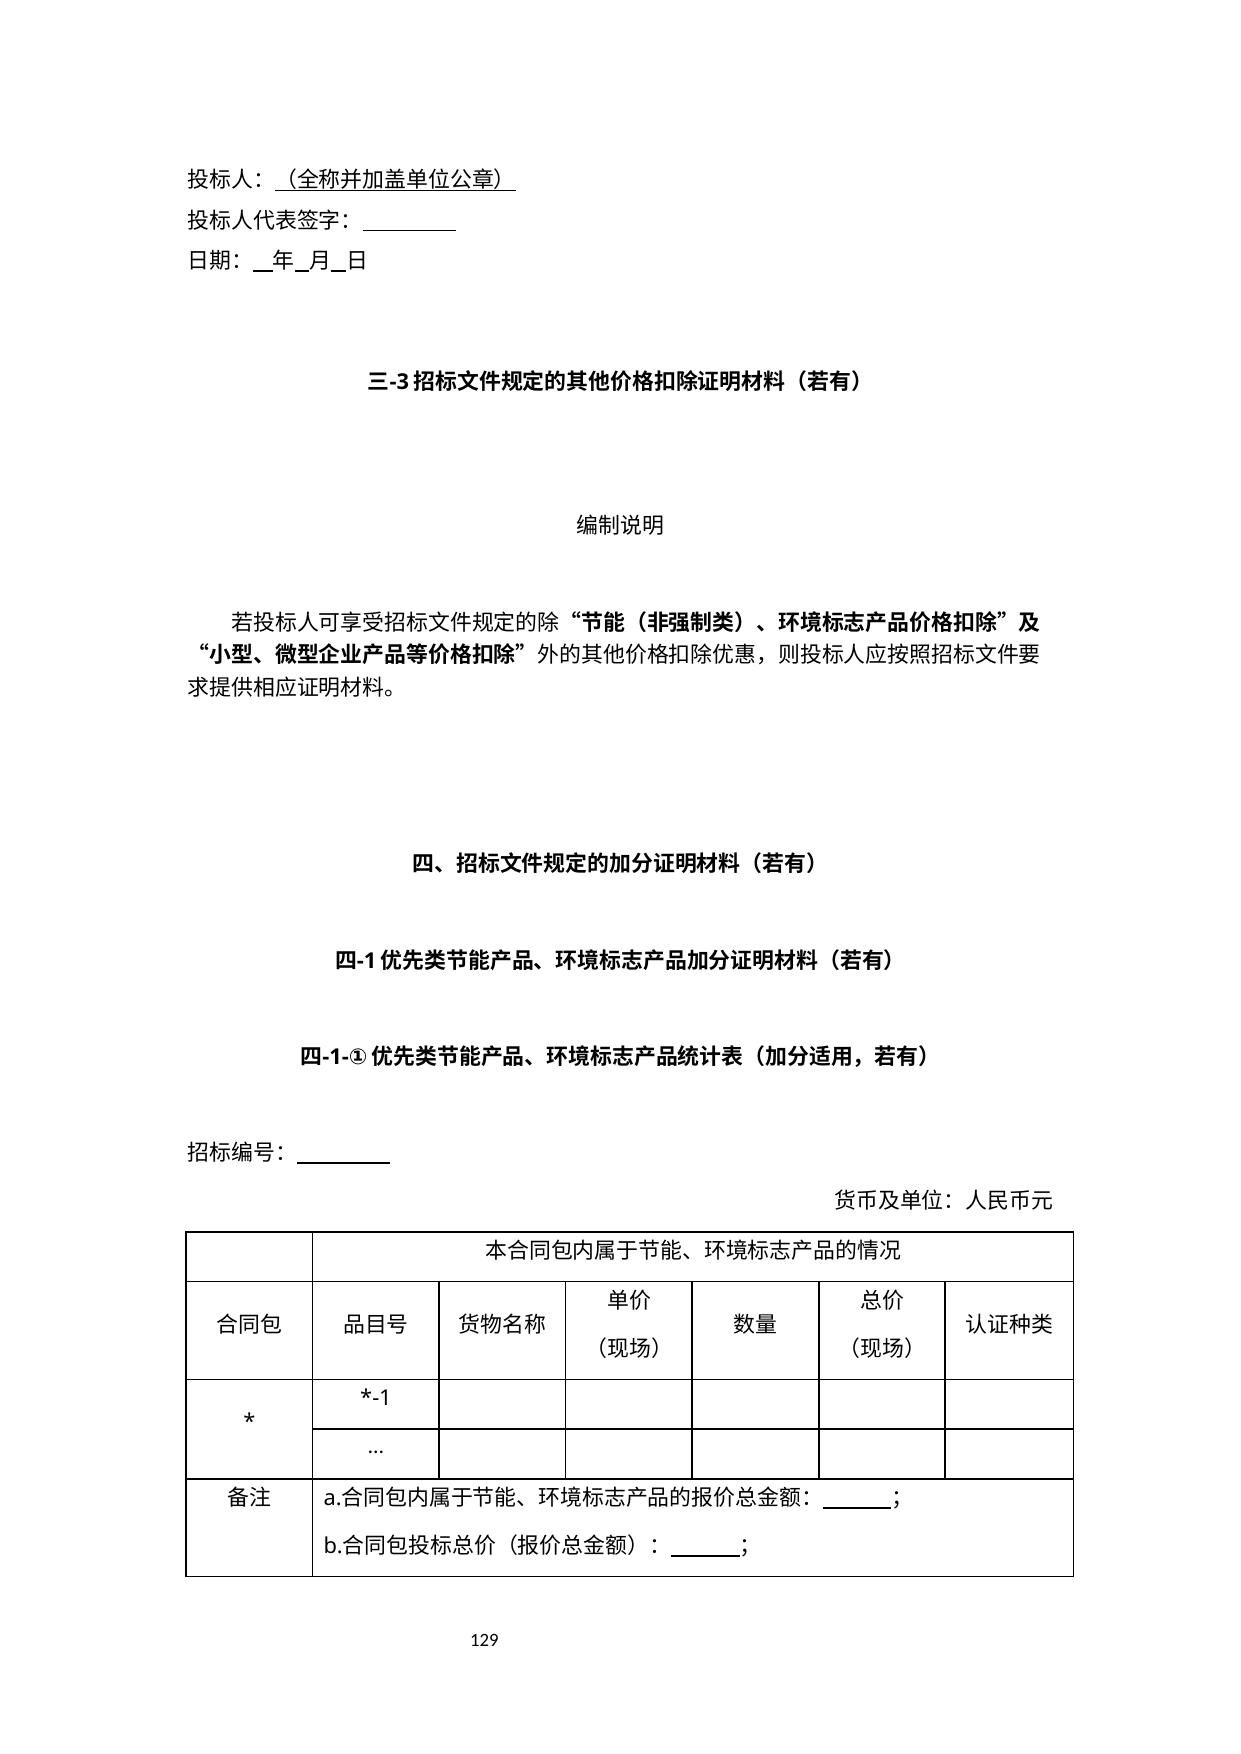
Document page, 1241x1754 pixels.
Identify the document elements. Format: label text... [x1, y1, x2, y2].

text 若投标人可享受招标文件规定的除“节能（非强制类）、环境标志产品价格扣除”及“小型、微型企业产品等价格扣除”外的其他价格扣除优惠，则投标人应按照招标文件要求提供相应证明材料。 [187, 604, 1053, 702]
text 投标人：（全称并加盖单位公章） [187, 162, 1053, 194]
table_header 本合同包内属于节能、环境标志产品的情况 [313, 1233, 1073, 1281]
table_cell … [313, 1430, 438, 1478]
table_cell 合同包 [187, 1282, 312, 1378]
table_cell [440, 1380, 565, 1428]
table_header [187, 1233, 312, 1281]
text 三-3招标文件规定的其他价格扣除证明材料（若有） [187, 331, 1053, 396]
table_cell 总价 （现场） [820, 1282, 944, 1378]
table_cell [820, 1380, 944, 1428]
text 四-1优先类节能产品、环境标志产品加分证明材料（若有） [187, 942, 1053, 975]
text 四-1-①优先类节能产品、环境标志产品统计表（加分适用，若有） [187, 1038, 1053, 1071]
table_cell 单价 （现场） [566, 1282, 691, 1378]
table_cell [820, 1430, 944, 1478]
table_cell 货物名称 [440, 1282, 565, 1378]
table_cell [313, 1480, 1073, 1576]
table_cell 认证种类 [946, 1282, 1073, 1378]
table_cell *-1 [313, 1380, 438, 1428]
table_cell [946, 1380, 1073, 1428]
text 日期： 年 月 日 [187, 243, 1053, 275]
table_cell 数量 [693, 1282, 818, 1378]
table_cell 备注 [187, 1480, 312, 1576]
table_cell * [187, 1380, 312, 1478]
table_cell [566, 1380, 691, 1428]
table_cell [693, 1380, 818, 1428]
table_cell 品目号 [313, 1282, 438, 1378]
text 四、招标文件规定的加分证明材料（若有） [187, 813, 1053, 878]
table_cell [566, 1430, 691, 1478]
text 货币及单位：人民币元 [187, 1183, 1053, 1215]
table_cell [693, 1430, 818, 1478]
table_cell [946, 1430, 1073, 1478]
text 招标编号： [187, 1135, 1053, 1167]
text 编制说明 [187, 508, 1053, 540]
table_cell [440, 1430, 565, 1478]
text 投标人代表签字： [187, 202, 1053, 235]
